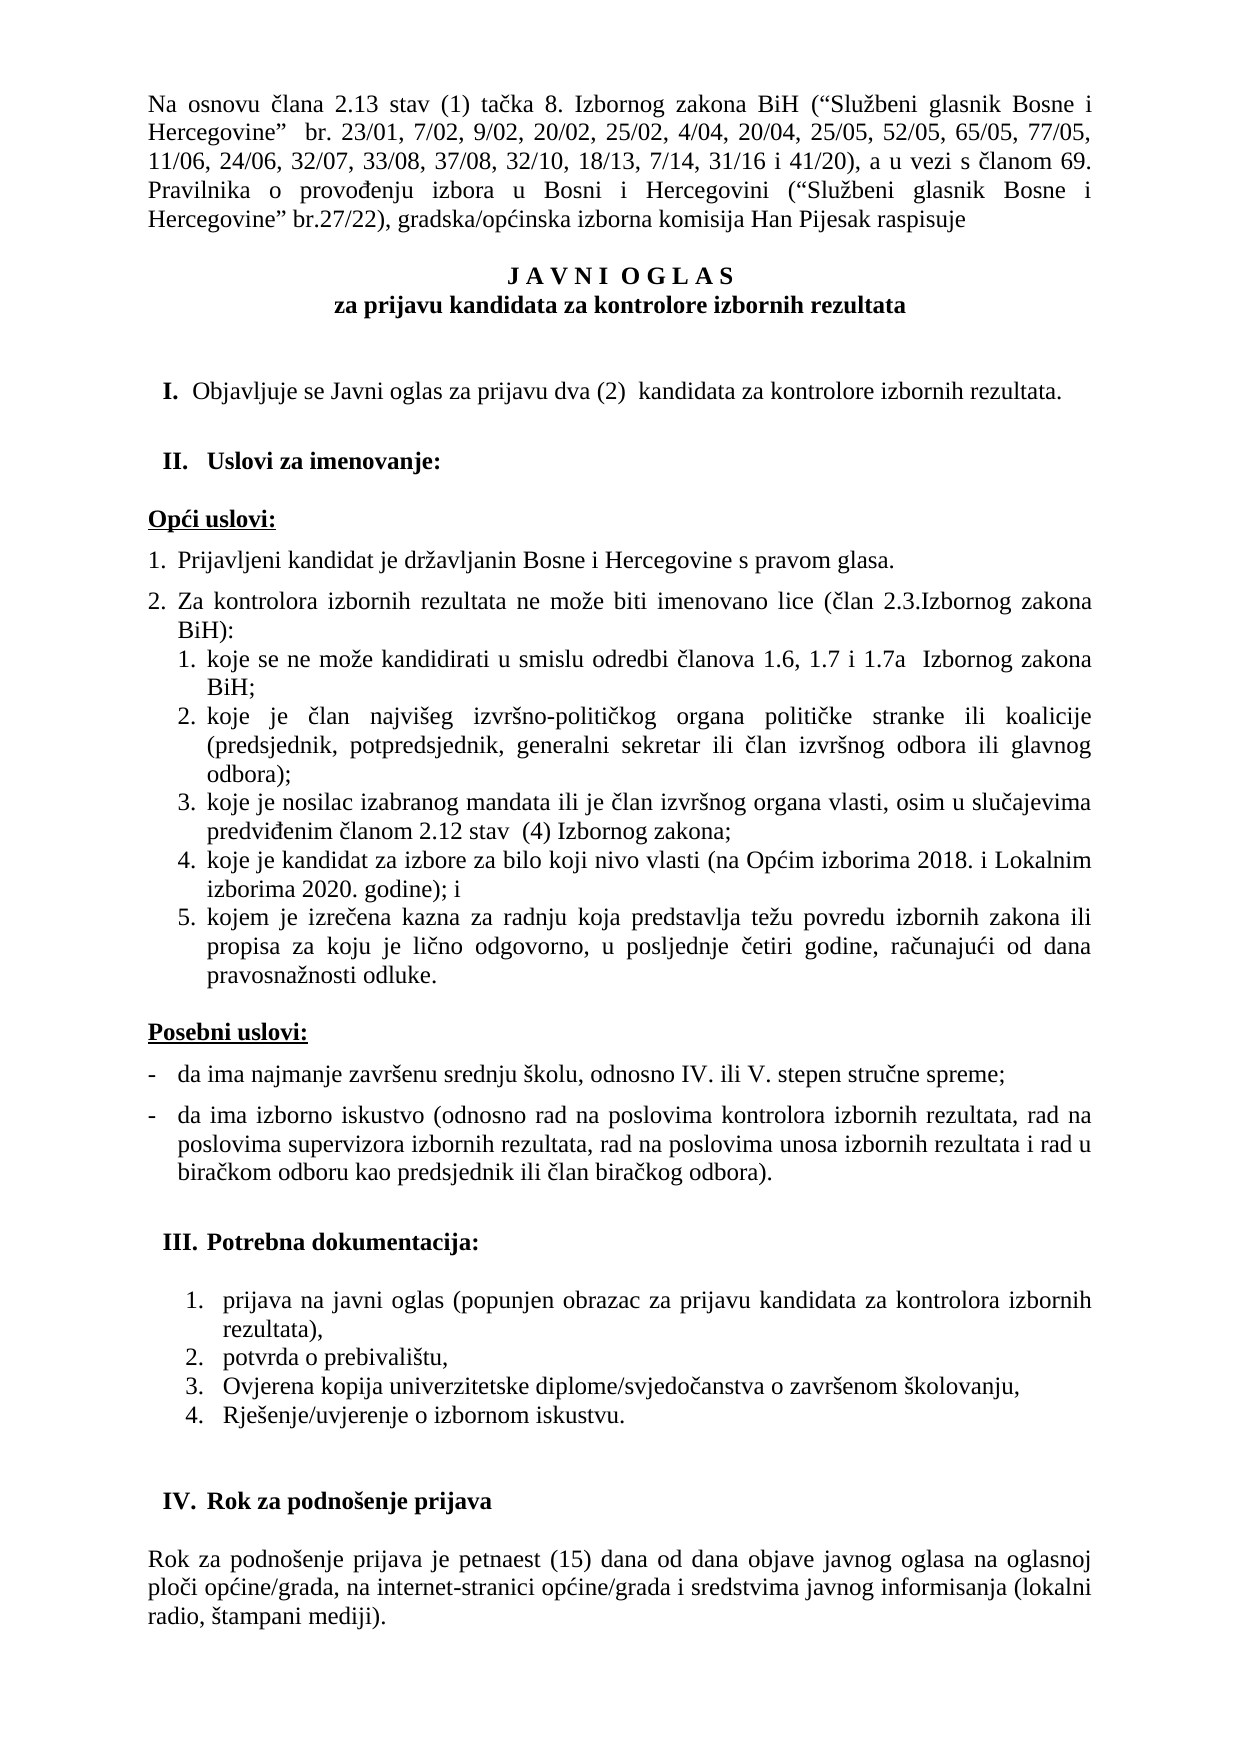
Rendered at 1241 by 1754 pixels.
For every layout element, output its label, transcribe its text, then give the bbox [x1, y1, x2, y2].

text 2. Za kontrolora izbornih rezultata ne može biti imenovano lice (član 2.3.Izbornog zakona BiH): [148, 586, 1093, 644]
text 1. Prijavljeni kandidat je državljanin Bosne i Hercegovine s pravom glasa. [148, 545, 1093, 574]
text 4. koje je kandidat za izbore za bilo koji nivo vlasti (na Općim izborima 2018. i Lokalnim izborima 2020. godine); i [177, 845, 1093, 902]
text 5. kojem je izrečena kazna za radnju koja predstavlja težu povredu izbornih zakona ili propisa za koju je lično odgovorno, u posljednje četiri godine, računajući od dana pravosnažnosti odluke. [177, 902, 1093, 989]
text Opći uslovi: [148, 504, 1093, 532]
text Rok za podnošenje prijava je petnaest (15) dana od dana objave javnog oglasa na oglasnoj ploči općine/grada, na internet-stranici općine/grada i sredstvima javnog informisanja (lokalni radio, štampani mediji). [148, 1544, 1093, 1630]
list Ovjerena kopija univerzitetske diplome/svjedočanstva o završenom školovanju, [185, 1371, 1093, 1400]
list potvrda o prebivalištu, [185, 1342, 1093, 1371]
text III. Potrebna dokumentacija: [162, 1227, 1093, 1256]
list prijava na javni oglas (popunjen obrazac za prijavu kandidata za kontrolora izbornih rezultata), [185, 1285, 1093, 1342]
text 1. koje se ne može kandidirati u smislu odredbi članova 1.6, 1.7 i 1.7a Izbornog zakona BiH; [177, 644, 1093, 701]
text Posebni uslovi: [148, 1017, 1093, 1046]
text Na osnovu člana 2.13 stav (1) tačka 8. Izbornog zakona BiH (“Službeni glasnik Bosne i Hercegovine” br. 23/01, 7/02, 9/02, 20/02, 25/02, 4/04, 20/04, 25/05, 52/05, 65/05, 77/05, 11/06, 24/06, 32/07, 33/08, 37/08, 32/10, 18/13, 7/14, 31/16 i 41/20), a u vezi s članom 69. Pravilnika o provođenju izbora u Bosni i Hercegovini (“Službeni glasnik Bosne i Hercegovine” br.27/22), gradska/općinska izborna komisija Han Pijesak raspisuje [148, 89, 1093, 232]
text - da ima najmanje završenu srednju školu, odnosno IV. ili V. stepen stručne spreme; [148, 1059, 1093, 1087]
text II. Uslovi za imenovanje: [162, 446, 1093, 475]
list Rješenje/uvjerenje o izbornom iskustvu. [185, 1400, 1093, 1429]
text za prijavu kandidata za kontrolore izbornih rezultata [148, 290, 1093, 319]
text IV. Rok za podnošenje prijava [162, 1486, 1093, 1515]
text 2. koje je član najvišeg izvršno-političkog organa političke stranke ili koalicije (predsjednik, potpredsjednik, generalni sekretar ili član izvršnog odbora ili glavnog odbora); [177, 701, 1093, 787]
text I. Objavljuje se Javni oglas za prijavu dva (2) kandidata za kontrolore izbornih rezultata. [162, 376, 1093, 405]
text J A V N I O G L A S [148, 261, 1093, 290]
text - da ima izborno iskustvo (odnosno rad na poslovima kontrolora izbornih rezultata, rad na poslovima supervizora izbornih rezultata, rad na poslovima unosa izbornih rezultata i rad u biračkom odboru kao predsjednik ili član biračkog odbora). [148, 1100, 1093, 1186]
text 3. koje je nosilac izabranog mandata ili je član izvršnog organa vlasti, osim u slučajevima predviđenim članom 2.12 stav (4) Izbornog zakona; [177, 787, 1093, 845]
